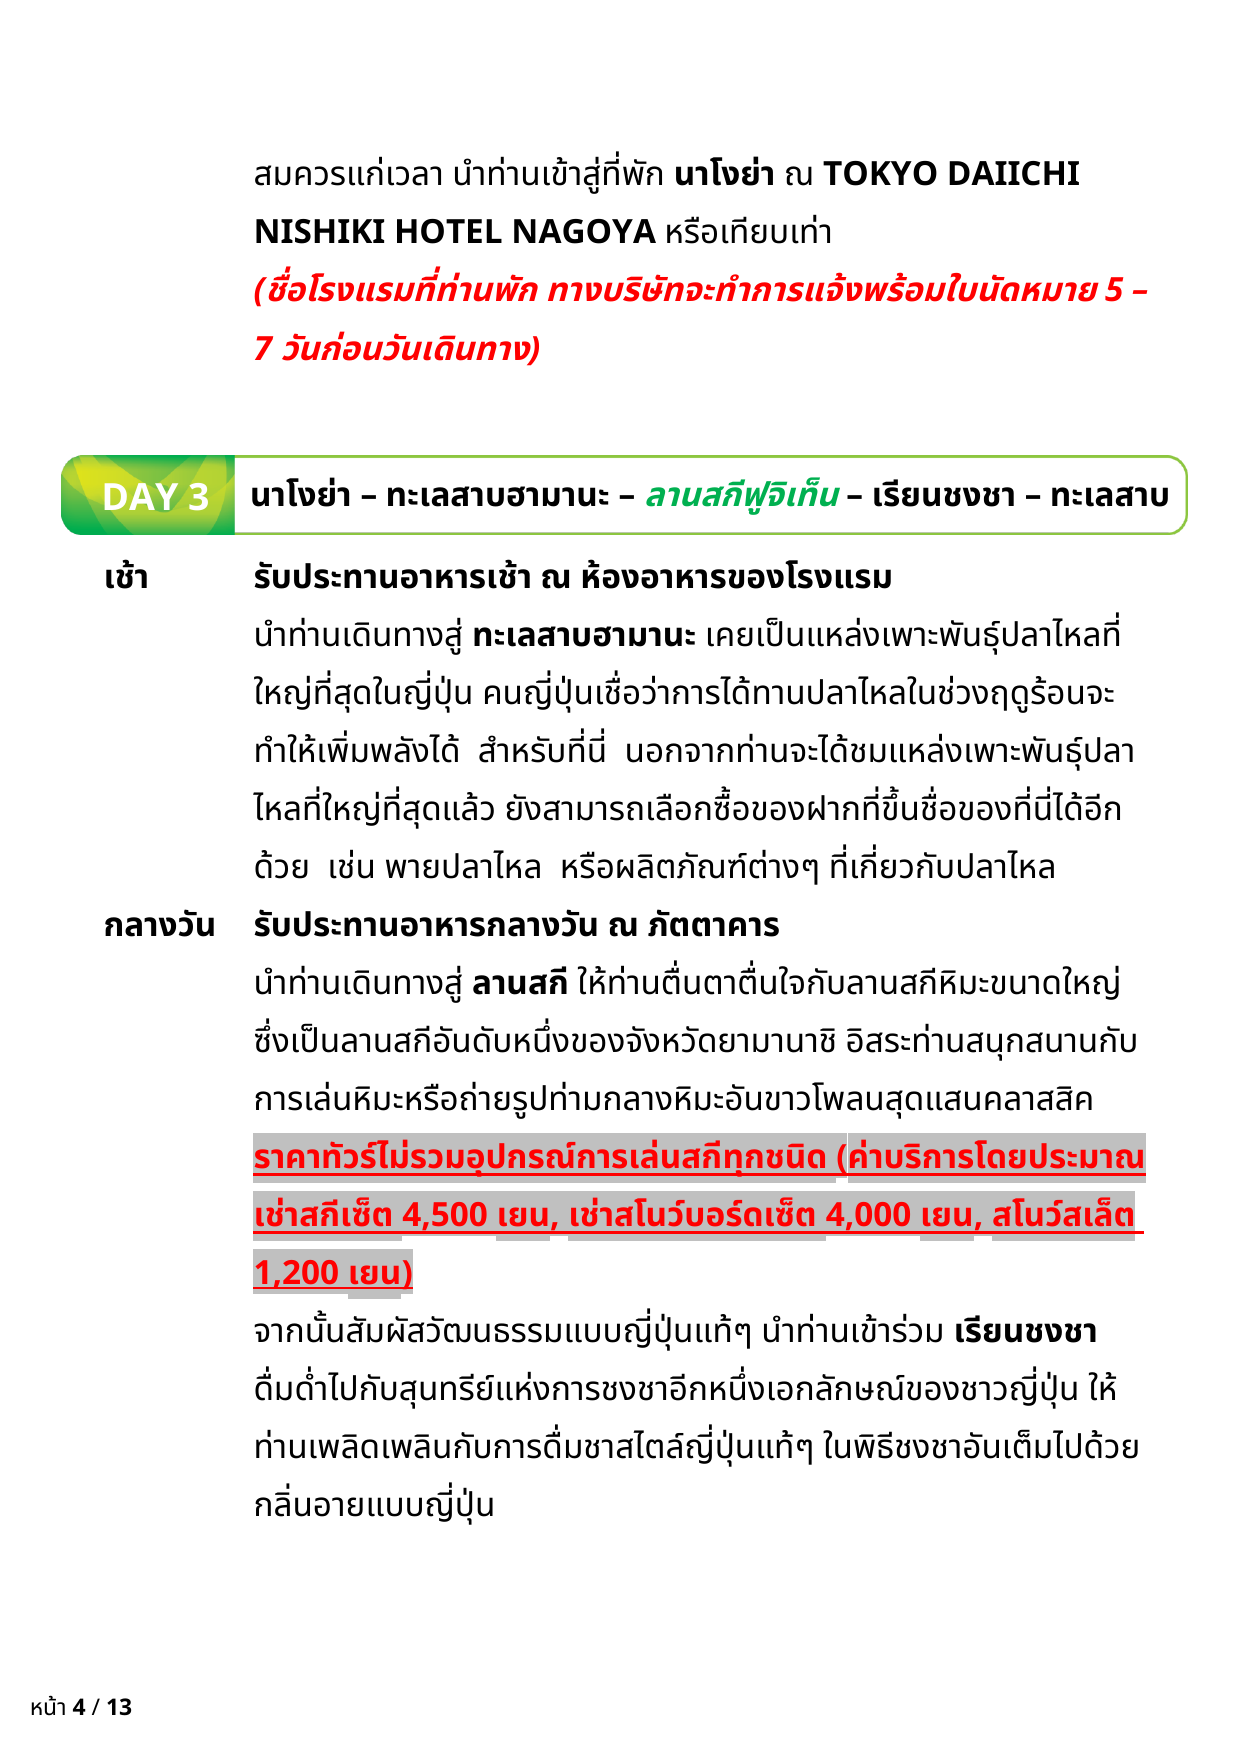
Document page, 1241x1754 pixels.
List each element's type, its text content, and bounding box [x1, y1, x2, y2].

text กลางวัน รับประทานอาหารกลางวัน ณ ภัตตาคาร [103, 901, 1152, 951]
text สมควรแก่เวลา นำท่านเข้าสู่ที่พัก นาโงย่า ณ TOKYO DAIICHI NISHIKI HOTEL NAGOYA หรือเทียบเท่า [253, 150, 1152, 259]
text นำท่านเดินทางสู่ ลานสกี ให้ท่านตื่นตาตื่นใจกับลานสกีหิมะขนาดใหญ่ ซึ่งเป็นลานสกีอันดับหนึ่งของจังหวัดยามานาชิ อิสระท่านสนุกสนานกับการเล่นหิมะหรือถ่ายรูปท่ามกลางหิมะอันขาวโพลนสุดแสนคลาสสิค ราคาทัวร์ไม่รวมอุปกรณ์การเล่นสกีทุกชนิด (ค่าบริการโดยประมาณ เช่าสกีเซ็ต 4,500 เยน, เช่าสโนว์บอร์ดเซ็ต 4,000 เยน, สโนว์สเล็ต 1,200 เยน) [253, 959, 1152, 1299]
text (ชื่อโรงแรมที่ท่านพัก ทางบริษัทจะทำการแจ้งพร้อมใบนัดหมาย 5 – 7 วันก่อนวันเดินทาง) [253, 266, 1152, 375]
picture [61, 455, 1188, 535]
text นำท่านเดินทางสู่ ทะเลสาบฮามานะ เคยเป็นแหล่งเพาะพันธุ์ปลาไหลที่ใหญ่ที่สุดในญี่ปุ่น คนญี่ปุ่นเชื่อว่าการได้ทานปลาไหลในช่วงฤดูร้อนจะทำให้เพิ่มพลังได้ สำหรับที่นี่ นอกจากท่านจะได้ชมแหล่งเพาะพันธุ์ปลาไหลที่ใหญ่ที่สุดแล้ว ยังสามารถเลือกซื้อของฝากที่ขึ้นชื่อของที่นี่ได้อีกด้วย เช่น พายปลาไหล หรือผลิตภัณฑ์ต่างๆ ที่เกี่ยวกับปลาไหล [253, 611, 1152, 893]
text จากนั้นสัมผัสวัฒนธรรมแบบญี่ปุ่นแท้ๆ นำท่านเข้าร่วม เรียนชงชา ดื่มด่ำไปกับสุนทรีย์แห่งการชงชาอีกหนึ่งเอกลักษณ์ของชาวญี่ปุ่น ให้ท่านเพลิดเพลินกับการดื่มชาสไตล์ญี่ปุ่นแท้ๆ ในพิธีชงชาอันเต็มไปด้วยกลิ่นอายแบบญี่ปุ่น [253, 1307, 1152, 1531]
text เช้า รับประทานอาหารเช้า ณ ห้องอาหารของโรงแรม [103, 553, 1152, 604]
